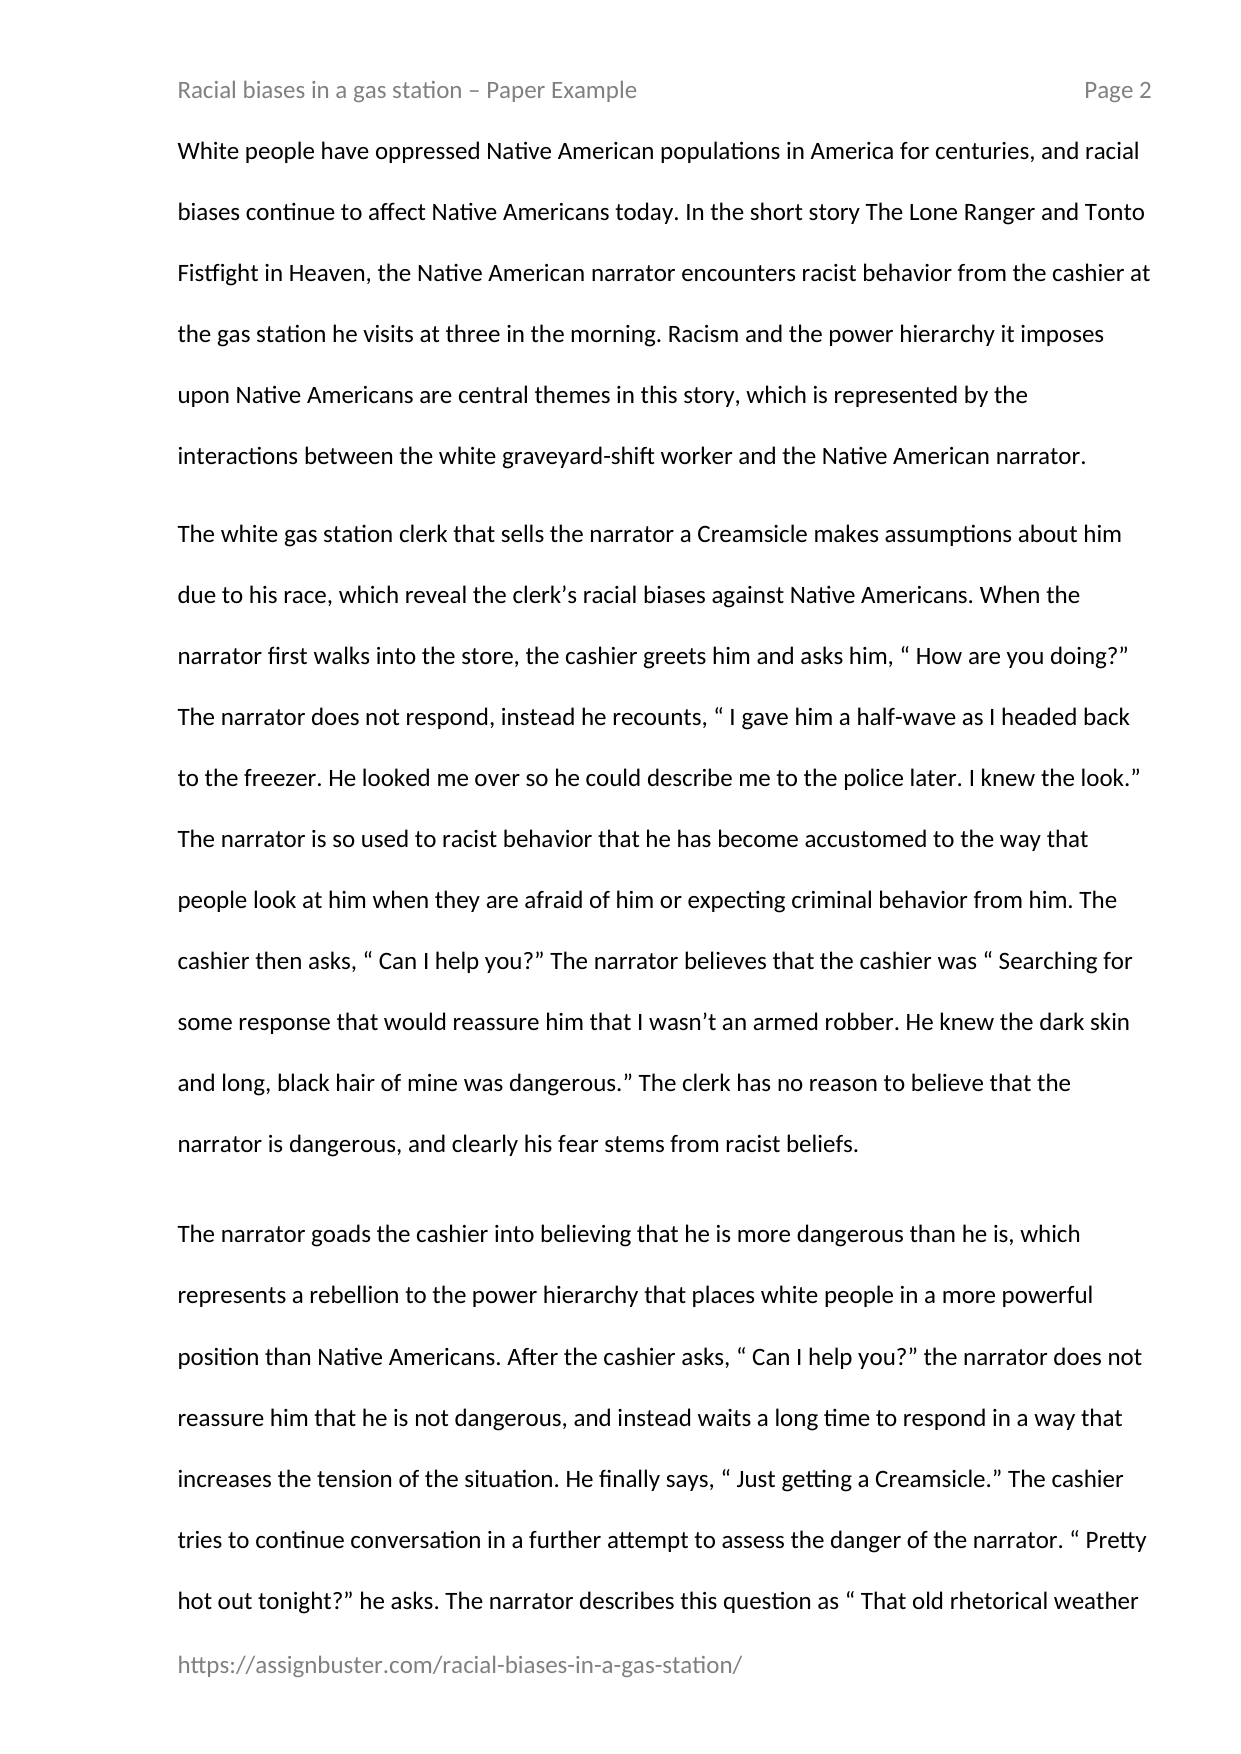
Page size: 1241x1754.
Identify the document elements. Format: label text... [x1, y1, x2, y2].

text White people have oppressed Native American populations in America for centuries, and racial biases continue to affect Native Americans today. In the short story The Lone Ranger and Tonto Fistfight in Heaven, the Native American narrator encounters racist behavior from the cashier at the gas station he visits at three in the morning. Racism and the power hierarchy it imposes upon Native Americans are central themes in this story, which is represented by the interactions between the white graveyard-shift worker and the Native American narrator. [177, 135, 1152, 471]
text The white gas station clerk that sells the narrator a Creamsicle makes assumptions about him due to his race, which reveal the clerk’s racial biases against Native Americans. When the narrator first walks into the store, the cashier greets him and asks him, “ How are you doing?” The narrator does not respond, instead he recounts, “ I gave him a half-wave as I headed back to the freezer. He looked me over so he could describe me to the police later. I knew the look.” The narrator is so used to racist behavior that he has become accustomed to the way that people look at him when they are afraid of him or expecting criminal behavior from him. The cashier then asks, “ Can I help you?” The narrator believes that the cashier was “ Searching for some response that would reassure him that I wasn’t an armed robber. He knew the dark skin and long, black hair of mine was dangerous.” The clerk has no reason to believe that the narrator is dangerous, and clearly his fear stems from racist beliefs. [177, 518, 1152, 1159]
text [177, 1219, 1152, 1615]
